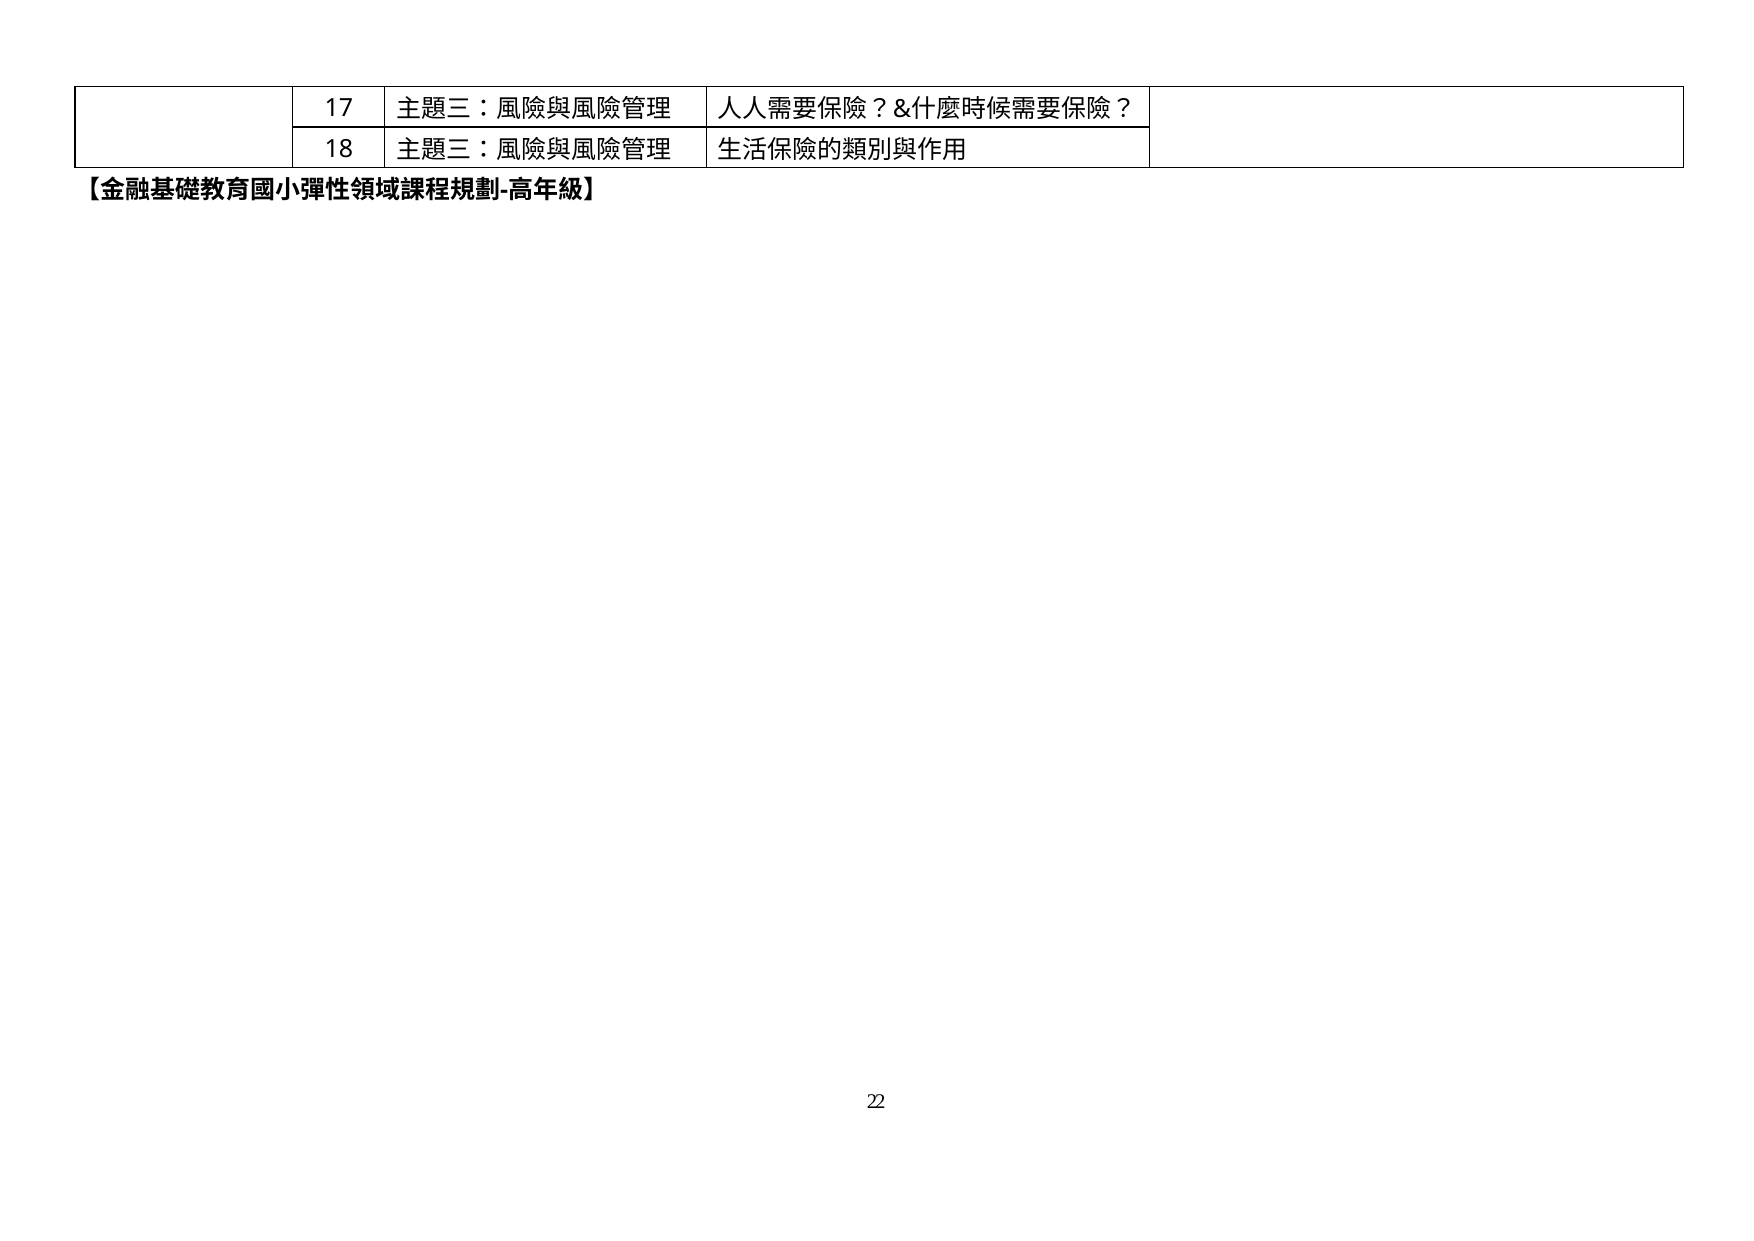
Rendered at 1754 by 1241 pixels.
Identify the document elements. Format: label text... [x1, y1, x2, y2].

table_cell 主題三：風險與風險管理 [385, 128, 706, 167]
table_cell 主題三：風險與風險管理 [385, 87, 706, 126]
table_cell 人人需要保險？&什麼時候需要保險？ [707, 87, 1149, 126]
text 【金融基礎教育國小彈性領域課程規劃-高年級】 [75, 168, 1679, 208]
table_cell 17 [293, 87, 384, 126]
table_cell 生活保險的類別與作用 [707, 128, 1149, 167]
table_cell 18 [293, 128, 384, 167]
